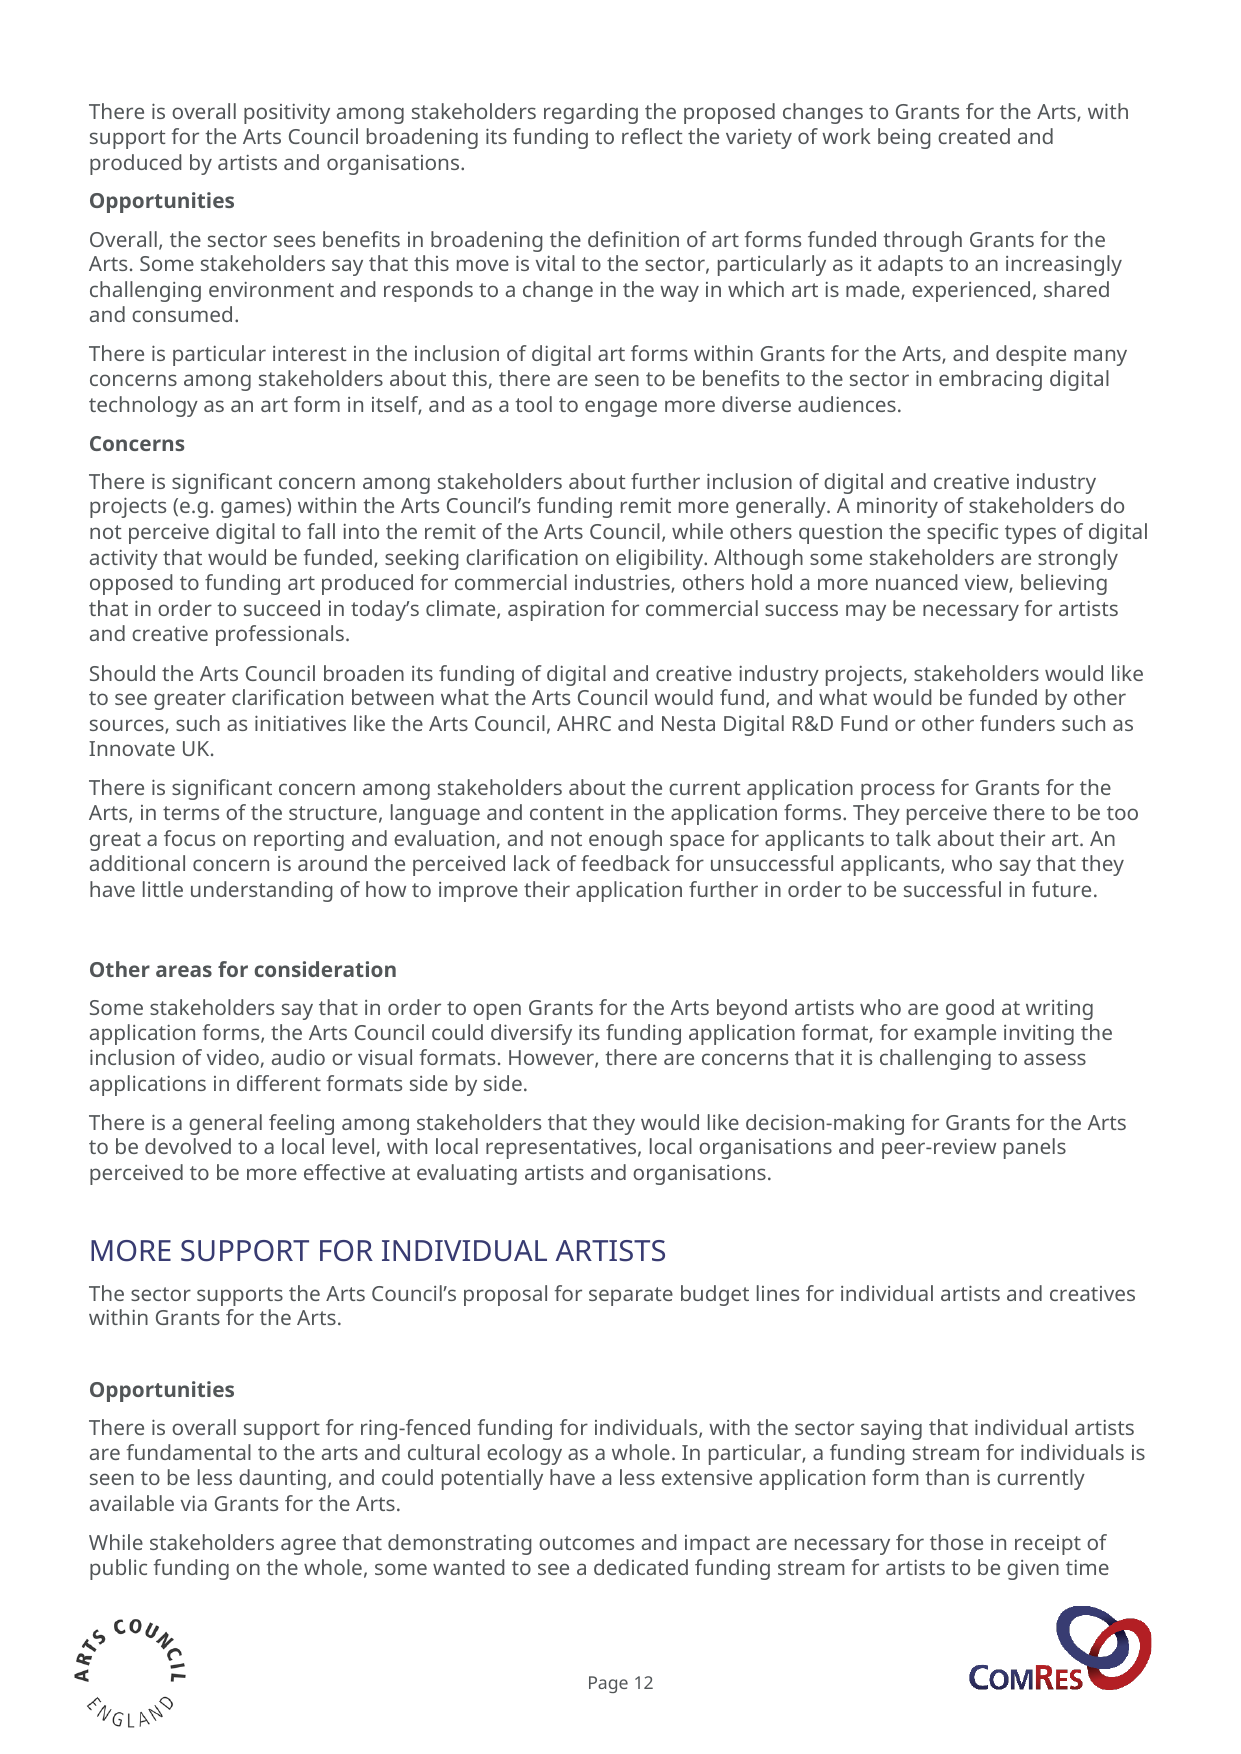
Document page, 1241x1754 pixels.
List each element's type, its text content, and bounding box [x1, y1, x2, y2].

picture [66, 1606, 194, 1735]
text Opportunities [89, 188, 1152, 214]
subtitle MORE SUPPORT FOR INDIVIDUAL ARTISTS [89, 1237, 1152, 1268]
picture [969, 1606, 1152, 1690]
text Overall, the sector sees benefits in broadening the definition of art forms funded through Grants for the Arts. Some stakeholders say that this move is vital to the sector, particularly as it adapts to an increasingly challenging environment and responds to a change in the way in which art is made, experienced, shared and consumed. [89, 227, 1152, 329]
text There is significant concern among stakeholders about further inclusion of digital and creative industry projects (e.g. games) within the Arts Council’s funding remit more generally. A minority of stakeholders do not perceive digital to fall into the remit of the Arts Council, while others question the specific types of digital activity that would be funded, seeking clarification on eligibility. Although some stakeholders are strongly opposed to funding art produced for commercial industries, others hold a more nuanced view, believing that in order to succeed in today’s climate, aspiration for commercial success may be necessary for artists and creative professionals. [89, 469, 1152, 648]
text There is overall positivity among stakeholders regarding the proposed changes to Grants for the Arts, with support for the Arts Council broadening its funding to reflect the variety of work being created and produced by artists and organisations. [89, 99, 1152, 176]
text Other areas for consideration [89, 957, 1152, 982]
text There is particular interest in the inclusion of digital art forms within Grants for the Arts, and despite many concerns among stakeholders about this, there are seen to be benefits to the sector in embracing digital technology as an art form in itself, and as a tool to engage more diverse audiences. [89, 341, 1152, 418]
text Concerns [89, 431, 1152, 456]
text Opportunities [89, 1377, 1152, 1402]
text Some stakeholders say that in order to open Grants for the Arts beyond artists who are good at writing application forms, the Arts Council could diversify its funding application format, for example inviting the inclusion of video, audio or visual formats. However, there are concerns that it is challenging to assess applications in different formats side by side. [89, 995, 1152, 1097]
text There is overall support for ring-fenced funding for individuals, with the sector saying that individual artists are fundamental to the arts and cultural ecology as a whole. In particular, a funding stream for individuals is seen to be less daunting, and could potentially have a less extensive application form than is currently available via Grants for the Arts. [89, 1415, 1152, 1517]
text Should the Arts Council broaden its funding of digital and creative industry projects, stakeholders would like to see greater clarification between what the Arts Council would fund, and what would be funded by other sources, such as initiatives like the Arts Council, AHRC and Nesta Digital R&D Fund or other funders such as Innovate UK. [89, 661, 1152, 763]
text There is significant concern among stakeholders about the current application process for Grants for the Arts, in terms of the structure, language and content in the application forms. They perceive there to be too great a focus on reporting and evaluation, and not enough space for applicants to talk about their art. An additional concern is around the perceived lack of feedback for unsuccessful applicants, who say that they have little understanding of how to improve their application further in order to be successful in future. [89, 775, 1152, 903]
text There is a general feeling among stakeholders that they would like decision-making for Grants for the Arts to be devolved to a local level, with local representatives, local organisations and peer-review panels perceived to be more effective at evaluating artists and organisations. [89, 1110, 1152, 1187]
text The sector supports the Arts Council’s proposal for separate budget lines for individual artists and creatives within Grants for the Arts. [89, 1281, 1152, 1332]
